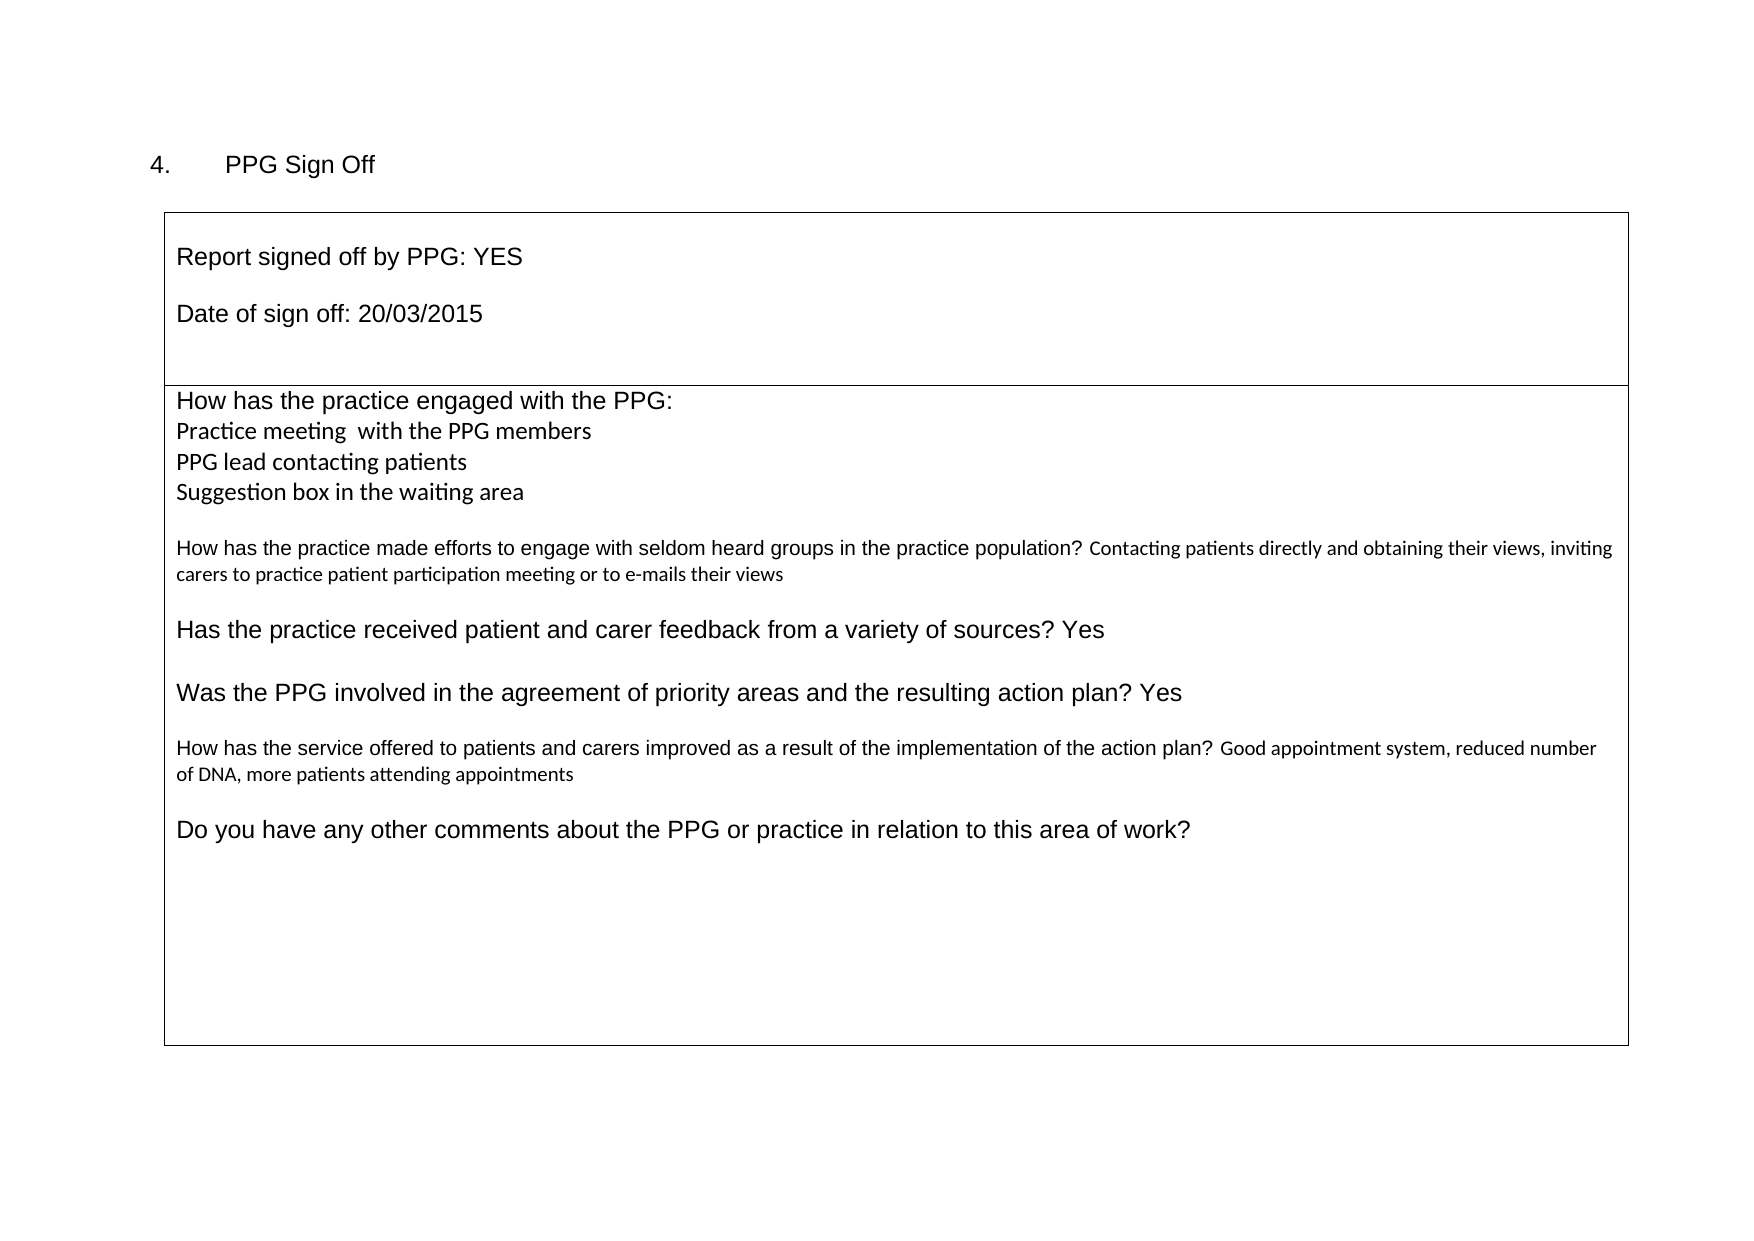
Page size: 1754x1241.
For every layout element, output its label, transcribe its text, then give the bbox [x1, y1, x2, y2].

list PPG Sign Off [150, 150, 1604, 179]
table_header Report signed off by PPG: YES Date of sign off: 20/03/2015 [165, 213, 1628, 385]
table_cell How has the practice engaged with the PPG: Practice meeting with the PPG members PPG lead contacting patients Suggestion box in the waiting area How has the practice made efforts to engage with seldom heard groups in the practice population? Contacting patients directly and obtaining their views, inviting carers to practice patient participation meeting or to e-mails their views Has the practice received patient and carer feedback from a variety of sources? Yes Was the PPG involved in the agreement of priority areas and the resulting action plan? Yes How has the service offered to patients and carers improved as a result of the implementation of the action plan? Good appointment system, reduced number of DNA, more patients attending appointments Do you have any other comments about the PPG or practice in relation to this area of work? [165, 386, 1628, 1045]
